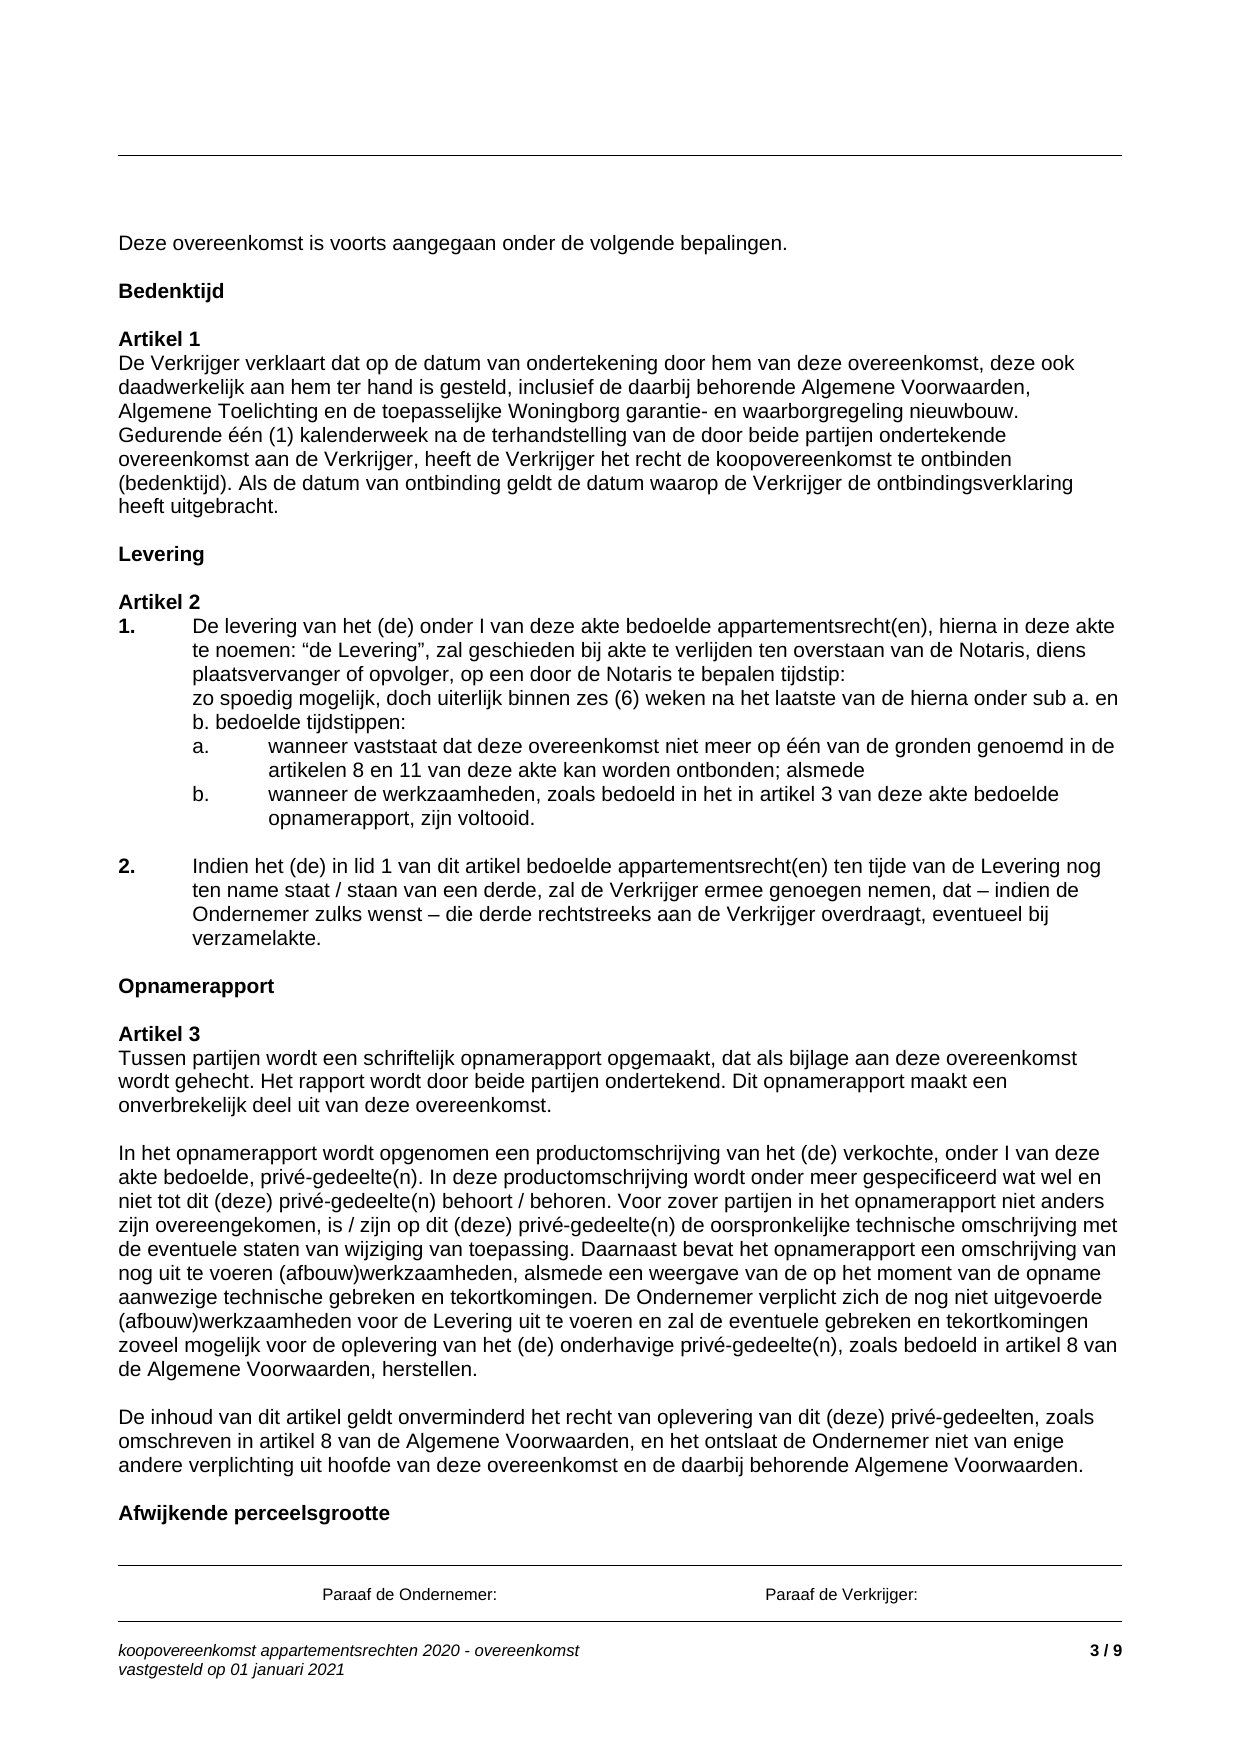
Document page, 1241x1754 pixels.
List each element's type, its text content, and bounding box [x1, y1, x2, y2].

text Artikel 3 [118, 1021, 1122, 1045]
text Bedenktijd [118, 279, 1122, 303]
text Levering [118, 542, 1122, 566]
list wanneer de werkzaamheden, zoals bedoeld in het in artikel 3 van deze akte bedoelde opnamerapport, zijn voltooid. [192, 782, 1122, 830]
text zo spoedig mogelijk, doch uiterlijk binnen zes (6) weken na het laatste van de hierna onder sub a. en b. bedoelde tijdstippen: [192, 686, 1122, 734]
text In het opnamerapport wordt opgenomen een productomschrijving van het (de) verkochte, onder I van deze akte bedoelde, privé-gedeelte(n). In deze productomschrijving wordt onder meer gespecificeerd wat wel en niet tot dit (deze) privé-gedeelte(n) behoort / behoren. Voor zover partijen in het opnamerapport niet anders zijn overeengekomen, is / zijn op dit (deze) privé-gedeelte(n) de oorspronkelijke technische omschrijving met de eventuele staten van wijziging van toepassing. Daarnaast bevat het opnamerapport een omschrijving van nog uit te voeren (afbouw)werkzaamheden, alsmede een weergave van de op het moment van de opname aanwezige technische gebreken en tekortkomingen. De Ondernemer verplicht zich de nog niet uitgevoerde (afbouw)werkzaamheden voor de Levering uit te voeren en zal de eventuele gebreken en tekortkomingen zoveel mogelijk voor de oplevering van het (de) onderhavige privé-gedeelte(n), zoals bedoeld in artikel 8 van de Algemene Voorwaarden, herstellen. [118, 1141, 1122, 1381]
list Indien het (de) in lid 1 van dit artikel bedoelde appartementsrecht(en) ten tijde van de Levering nog ten name staat / staan van een derde, zal de Verkrijger ermee genoegen nemen, dat – indien de Ondernemer zulks wenst – die derde rechtstreeks aan de Verkrijger overdraagt, eventueel bij verzamelakte. [118, 854, 1122, 949]
text Artikel 1 [118, 327, 1122, 351]
text Deze overeenkomst is voorts aangegaan onder de volgende bepalingen. [118, 231, 1122, 255]
text Opnamerapport [118, 973, 1122, 997]
text Artikel 2 [118, 590, 1122, 614]
text Tussen partijen wordt een schriftelijk opnamerapport opgemaakt, dat als bijlage aan deze overeenkomst wordt gehecht. Het rapport wordt door beide partijen ondertekend. Dit opnamerapport maakt een onverbrekelijk deel uit van deze overeenkomst. [118, 1045, 1122, 1117]
list wanneer vaststaat dat deze overeenkomst niet meer op één van de gronden genoemd in de artikelen 8 en 11 van deze akte kan worden ontbonden; alsmede [192, 734, 1122, 782]
text De Verkrijger verklaart dat op de datum van ondertekening door hem van deze overeenkomst, deze ook daadwerkelijk aan hem ter hand is gesteld, inclusief de daarbij behorende Algemene Voorwaarden, Algemene Toelichting en de toepasselijke Woningborg garantie- en waarborgregeling nieuwbouw. Gedurende één (1) kalenderweek na de terhandstelling van de door beide partijen ondertekende overeenkomst aan de Verkrijger, heeft de Verkrijger het recht de koopovereenkomst te ontbinden (bedenktijd). Als de datum van ontbinding geldt de datum waarop de Verkrijger de ontbindingsverklaring heeft uitgebracht. [118, 351, 1122, 518]
text De inhoud van dit artikel geldt onverminderd het recht van oplevering van dit (deze) privé-gedeelten, zoals omschreven in artikel 8 van de Algemene Voorwaarden, en het ontslaat de Ondernemer niet van enige andere verplichting uit hoofde van deze overeenkomst en de daarbij behorende Algemene Voorwaarden. [118, 1405, 1122, 1477]
list De levering van het (de) onder I van deze akte bedoelde appartementsrecht(en), hierna in deze akte te noemen: “de Levering”, zal geschieden bij akte te verlijden ten overstaan van de Notaris, diens plaatsvervanger of opvolger, op een door de Notaris te bepalen tijdstip: [118, 614, 1122, 686]
text Afwijkende perceelsgrootte [118, 1501, 1122, 1524]
